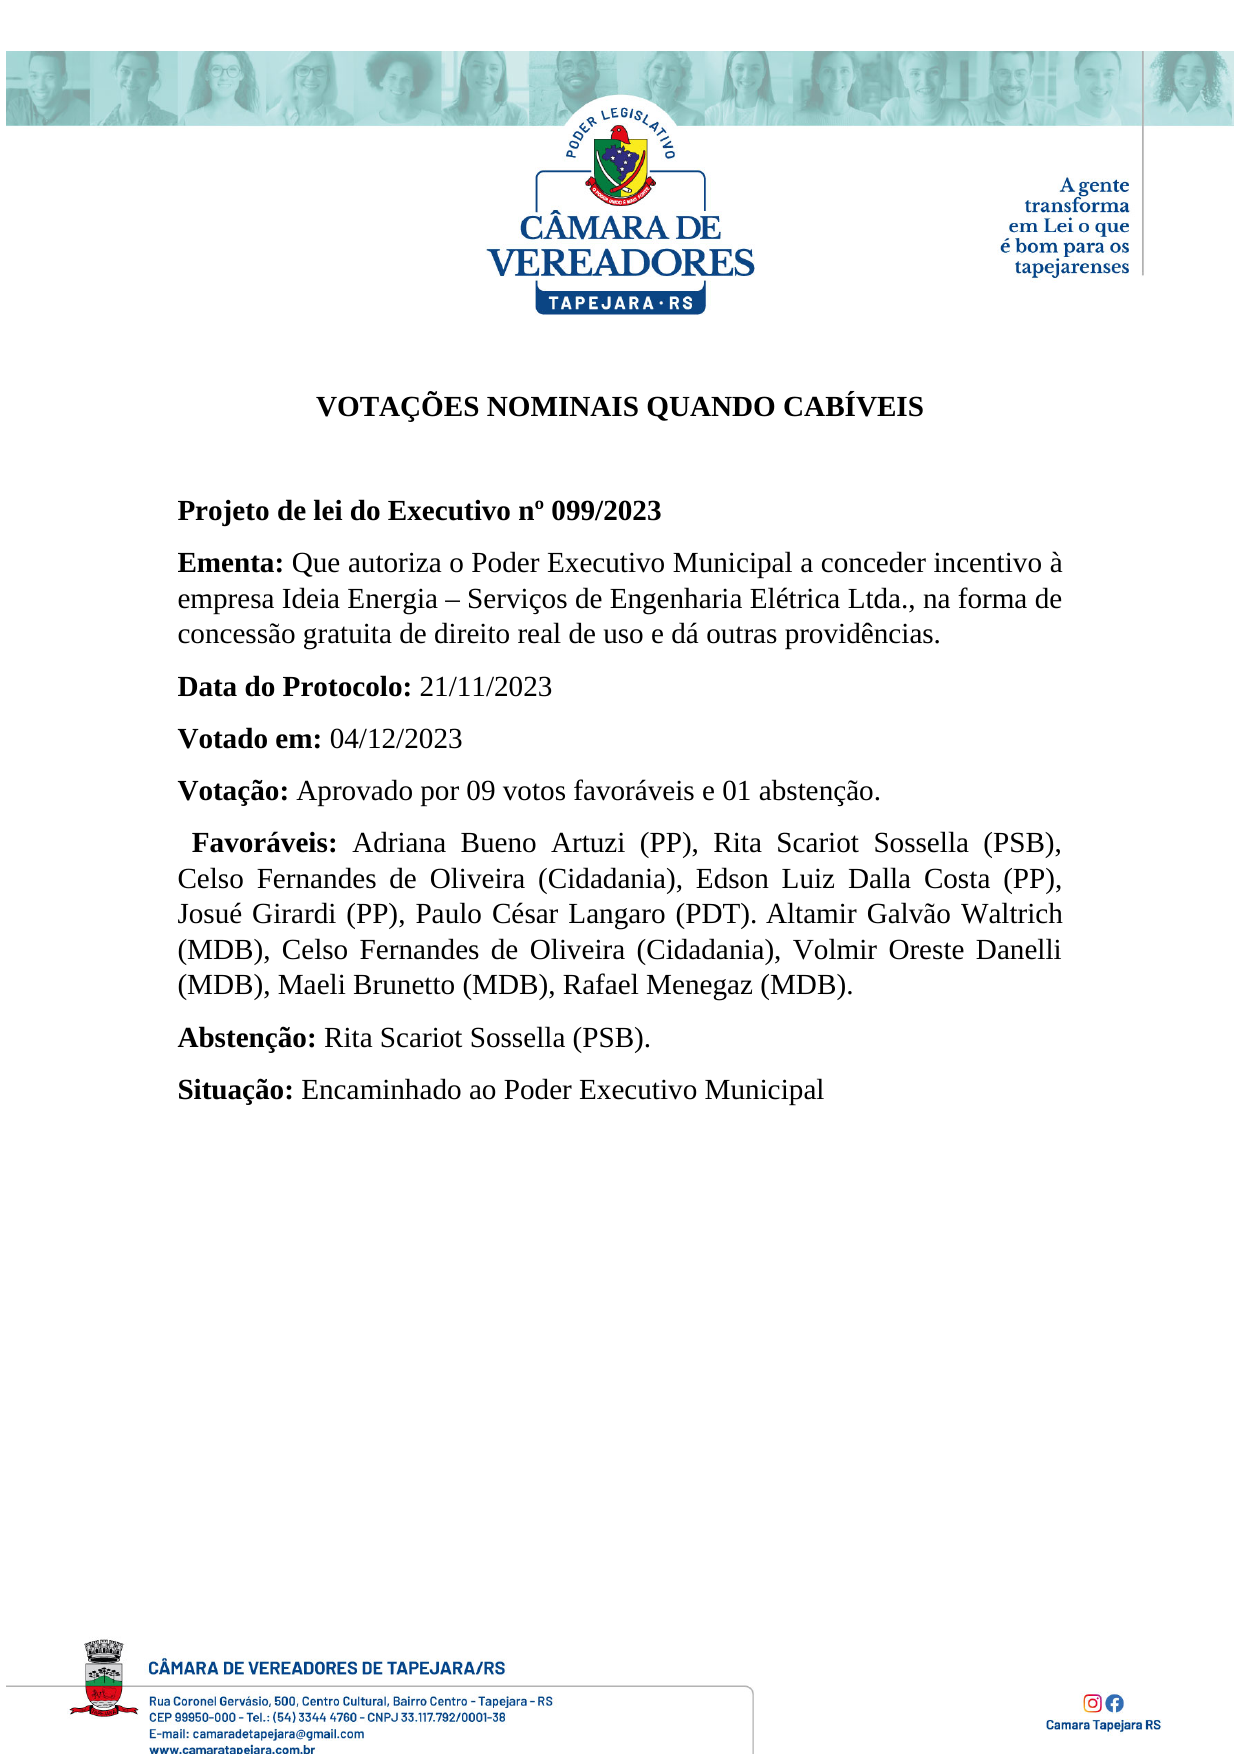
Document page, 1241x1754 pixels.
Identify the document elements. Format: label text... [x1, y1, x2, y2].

text Ementa: Que autoriza o Poder Executivo Municipal a conceder incentivo à empresa Ideia Energia – Serviços de Engenharia Elétrica Ltda., na forma de concessão gratuita de direito real de uso e dá outras providências. [177, 546, 1063, 650]
text Abstenção: Rita Scariot Sossella (PSB). [177, 1020, 1063, 1053]
text Data do Protocolo: 21/11/2023 [177, 669, 1063, 702]
text Projeto de lei do Executivo nº 099/2023 [177, 493, 1063, 527]
text Votado em: 04/12/2023 [177, 721, 1063, 754]
picture [6, 51, 1234, 1754]
text Favoráveis: Adriana Bueno Artuzi (PP), Rita Scariot Sossella (PSB), Celso Fernandes de Oliveira (Cidadania), Edson Luiz Dalla Costa (PP), Josué Girardi (PP), Paulo César Langaro (PDT). Altamir Galvão Waltrich (MDB), Celso Fernandes de Oliveira (Cidadania), Volmir Oreste Danelli (MDB), Maeli Brunetto (MDB), Rafael Menegaz (MDB). [177, 825, 1063, 1001]
text VOTAÇÕES NOMINAIS QUANDO CABÍVEIS [177, 389, 1063, 423]
text Situação: Encaminhado ao Poder Executivo Municipal [177, 1072, 1063, 1105]
text Votação: Aprovado por 09 votos favoráveis e 01 abstenção. [177, 773, 1063, 807]
